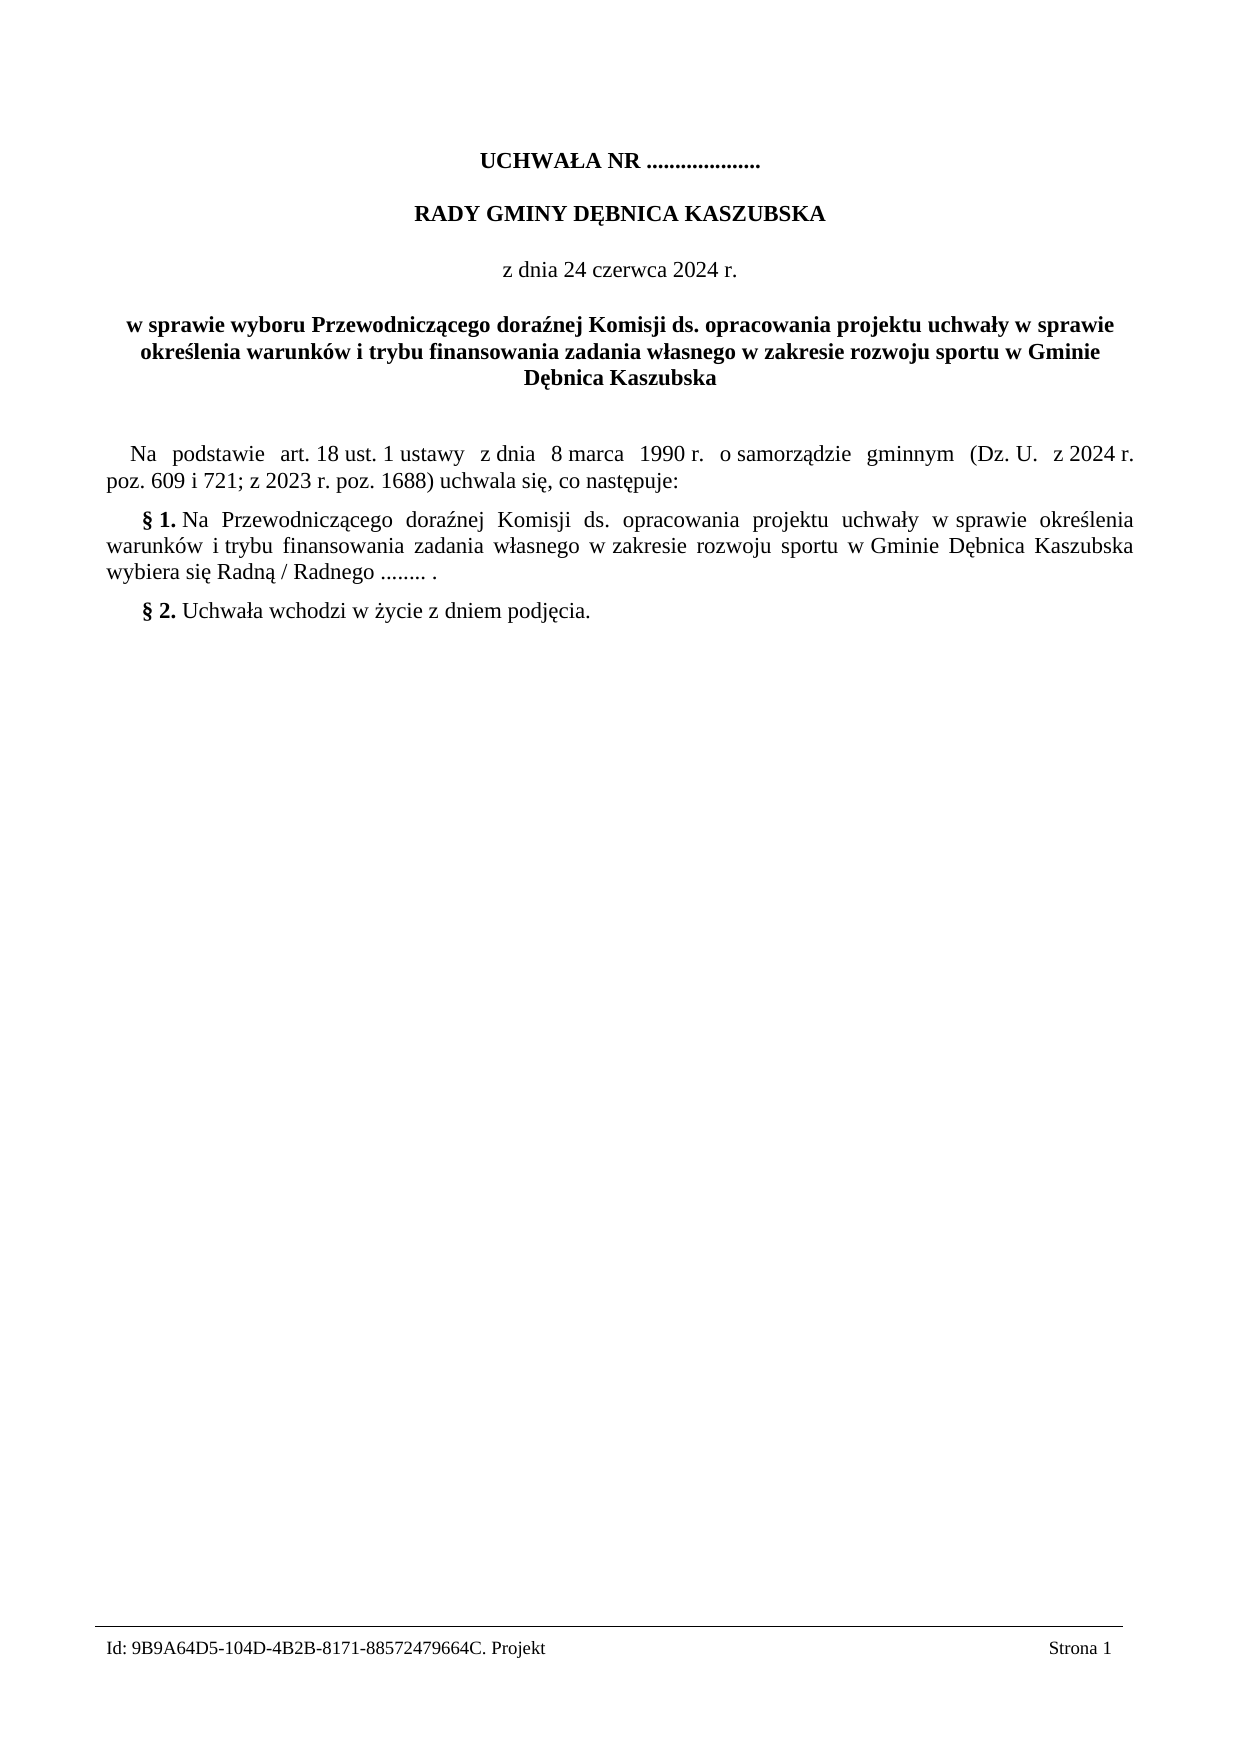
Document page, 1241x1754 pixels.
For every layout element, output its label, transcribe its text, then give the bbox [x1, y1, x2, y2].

text Na podstawie art. 18 ust. 1 ustawy z dnia 8 marca 1990 r. o samorządzie gminnym (Dz. U. z 2024 r. poz. 609 i 721; z 2023 r. poz. 1688) uchwala się, co następuje: [106, 440, 1134, 493]
text z dnia 24 czerwca 2024 r. [106, 256, 1134, 282]
text Uchwała Nr .................... Rady Gminy Dębnica Kaszubska [106, 148, 1134, 227]
text w sprawie wyboru Przewodniczącego doraźnej Komisji ds. opracowania projektu uchwały w sprawie określenia warunków i trybu finansowania zadania własnego w zakresie rozwoju sportu w Gminie Dębnica Kaszubska [106, 311, 1134, 390]
text § 2. Uchwała wchodzi w życie z dniem podjęcia. [106, 597, 1134, 623]
text § 1. Na Przewodniczącego doraźnej Komisji ds. opracowania projektu uchwały w sprawie określenia warunków i trybu finansowania zadania własnego w zakresie rozwoju sportu w Gminie Dębnica Kaszubska wybiera się Radną / Radnego ........ . [106, 506, 1134, 585]
